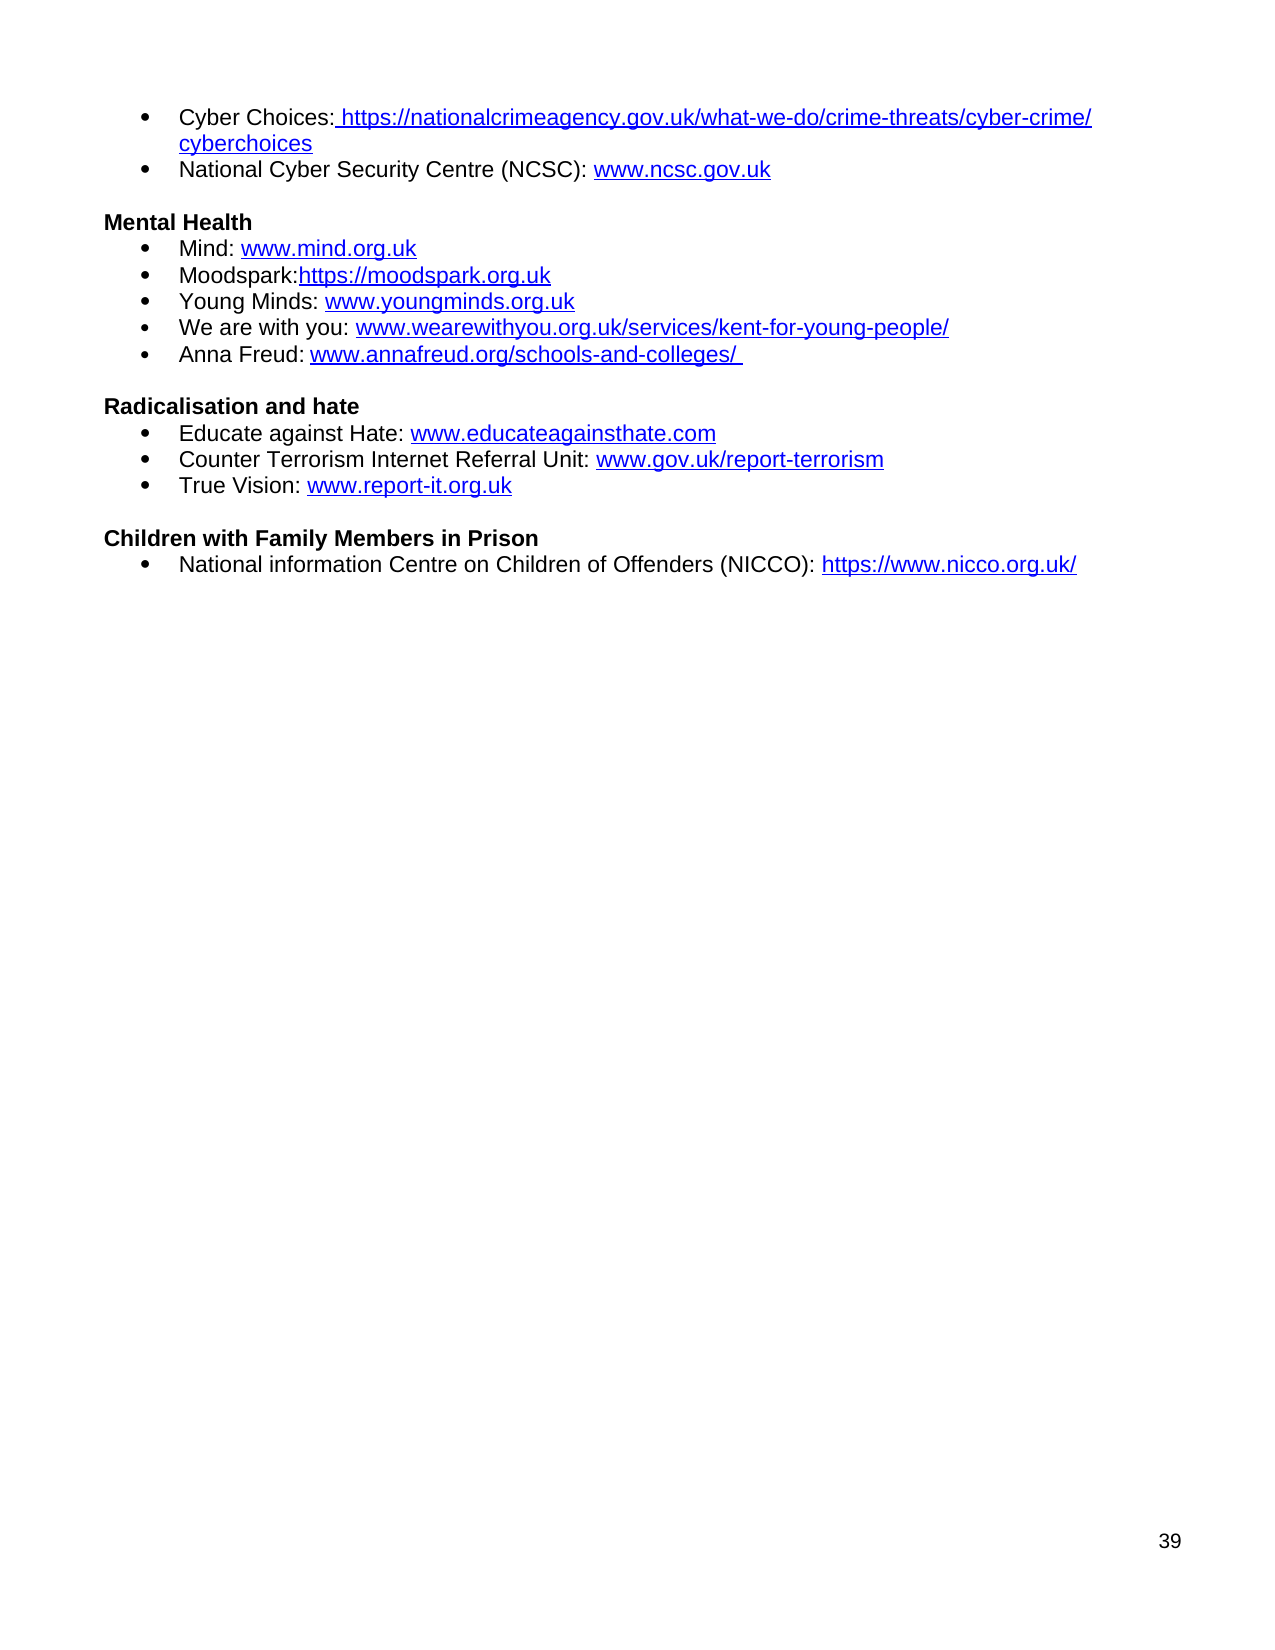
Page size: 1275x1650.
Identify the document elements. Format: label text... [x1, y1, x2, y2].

list Cyber Choices: https://nationalcrimeagency.gov.uk/what-we-do/crime-threats/cyber-crime/cyberchoices [141, 103, 1181, 156]
text Children with Family Members in Prison [103, 525, 1181, 551]
list National Cyber Security Centre (NCSC): www.ncsc.gov.uk [141, 156, 1181, 182]
list Mind: www.mind.org.uk [141, 235, 1181, 262]
list Anna Freud: www.annafreud.org/schools-and-colleges/ [141, 341, 1181, 367]
list Educate against Hate: www.educateagainsthate.com [141, 420, 1181, 446]
list True Vision: www.report-it.org.uk [141, 472, 1181, 499]
text Radicalisation and hate [103, 393, 1181, 420]
list We are with you: www.wearewithyou.org.uk/services/kent-for-young-people/ [141, 314, 1181, 341]
list National information Centre on Children of Offenders (NICCO): https://www.nicco.org.uk/ [141, 551, 1181, 578]
text Mental Health [103, 209, 1181, 235]
list Moodspark:https://moodspark.org.uk [141, 262, 1181, 288]
list Young Minds: www.youngminds.org.uk [141, 288, 1181, 314]
list Counter Terrorism Internet Referral Unit: www.gov.uk/report-terrorism [141, 446, 1181, 472]
